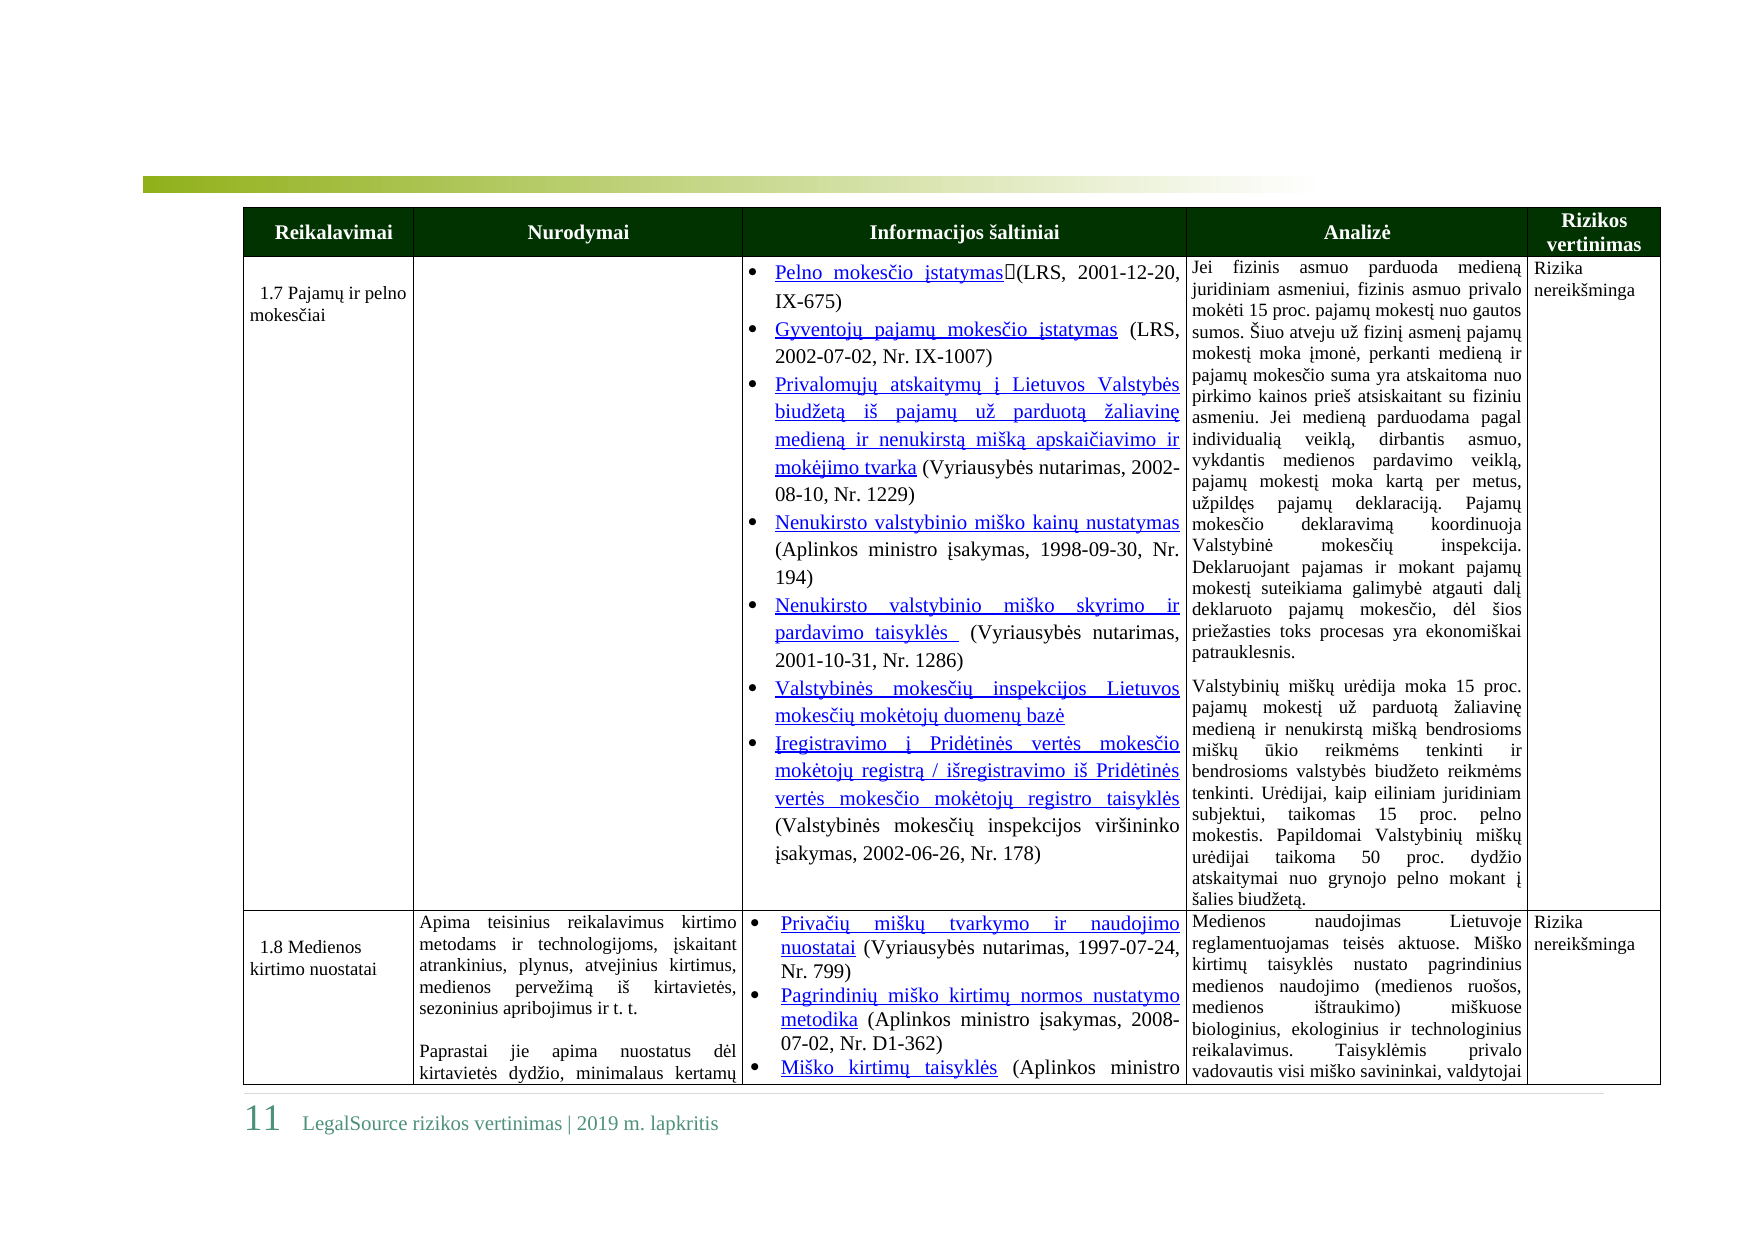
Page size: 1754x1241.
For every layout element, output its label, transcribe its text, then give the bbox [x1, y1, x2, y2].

table_cell 1.8 Medienos kirtimo nuostatai [244, 911, 413, 1083]
table_cell 1.7 Pajamų ir pelno mokesčiai [244, 257, 413, 910]
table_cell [743, 911, 1186, 1083]
table_header Informacijos šaltiniai [743, 208, 1186, 256]
table_header Nurodymai [414, 208, 742, 256]
table_cell Rizika nereikšminga [1528, 257, 1660, 910]
table_cell [414, 257, 742, 910]
table_cell Rizika nereikšminga [1528, 911, 1660, 1083]
table_cell Jei fizinis asmuo parduoda medieną juridiniam asmeniui, fizinis asmuo privalo mokėti 15 proc. pajamų mokestį nuo gautos sumos. Šiuo atveju už fizinį asmenį pajamų mokestį moka įmonė, perkanti medieną ir pajamų mokesčio suma yra atskaitoma nuo pirkimo kainos prieš atsiskaitant su fiziniu asmeniu. Jei medieną parduodama pagal individualią veiklą, dirbantis asmuo, vykdantis medienos pardavimo veiklą, pajamų mokestį moka kartą per metus, užpildęs pajamų deklaraciją. Pajamų mokesčio deklaravimą koordinuoja Valstybinė mokesčių inspekcija. Deklaruojant pajamas ir mokant pajamų mokestį suteikiama galimybė atgauti dalį deklaruoto pajamų mokesčio, dėl šios priežasties toks procesas yra ekonomiškai patrauklesnis. Valstybinių miškų urėdija moka 15 proc. pajamų mokestį už parduotą žaliavinę medieną ir nenukirstą mišką bendrosioms miškų ūkio reikmėms tenkinti ir bendrosioms valstybės biudžeto reikmėms tenkinti. Urėdijai, kaip eiliniam juridiniam subjektui, taikomas 15 proc. pelno mokestis. Papildomai Valstybinių miškų urėdijai taikoma 50 proc. dydžio atskaitymai nuo grynojo pelno mokant į šalies biudžetą. [1187, 257, 1527, 910]
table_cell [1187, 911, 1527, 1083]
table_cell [414, 911, 742, 1083]
table_header Analizė [1187, 208, 1527, 256]
table_header Rizikos vertinimas [1528, 208, 1660, 256]
table_header Reikalavimai [244, 208, 413, 256]
table_cell Pelno mokesčio įstatymas(LRS, 2001-12-20, IX-675) Gyventojų pajamų mokesčio įstatymas (LRS, 2002-07-02, Nr. IX-1007) Privalomųjų atskaitymų į Lietuvos Valstybės biudžetą iš pajamų už parduotą žaliavinę medieną ir nenukirstą mišką apskaičiavimo ir mokėjimo tvarka (Vyriausybės nutarimas, 2002-08-10, Nr. 1229) Nenukirsto valstybinio miško kainų nustatymas (Aplinkos ministro įsakymas, 1998-09-30, Nr. 194) Nenukirsto valstybinio miško skyrimo ir pardavimo taisyklės (Vyriausybės nutarimas, 2001-10-31, Nr. 1286) Valstybinės mokesčių inspekcijos Lietuvos mokesčių mokėtojų duomenų bazė Įregistravimo į Pridėtinės vertės mokesčio mokėtojų registrą / išregistravimo iš Pridėtinės vertės mokesčio mokėtojų registro taisyklės (Valstybinės mokesčių inspekcijos viršininko įsakymas, 2002-06-26, Nr. 178) [743, 257, 1186, 910]
